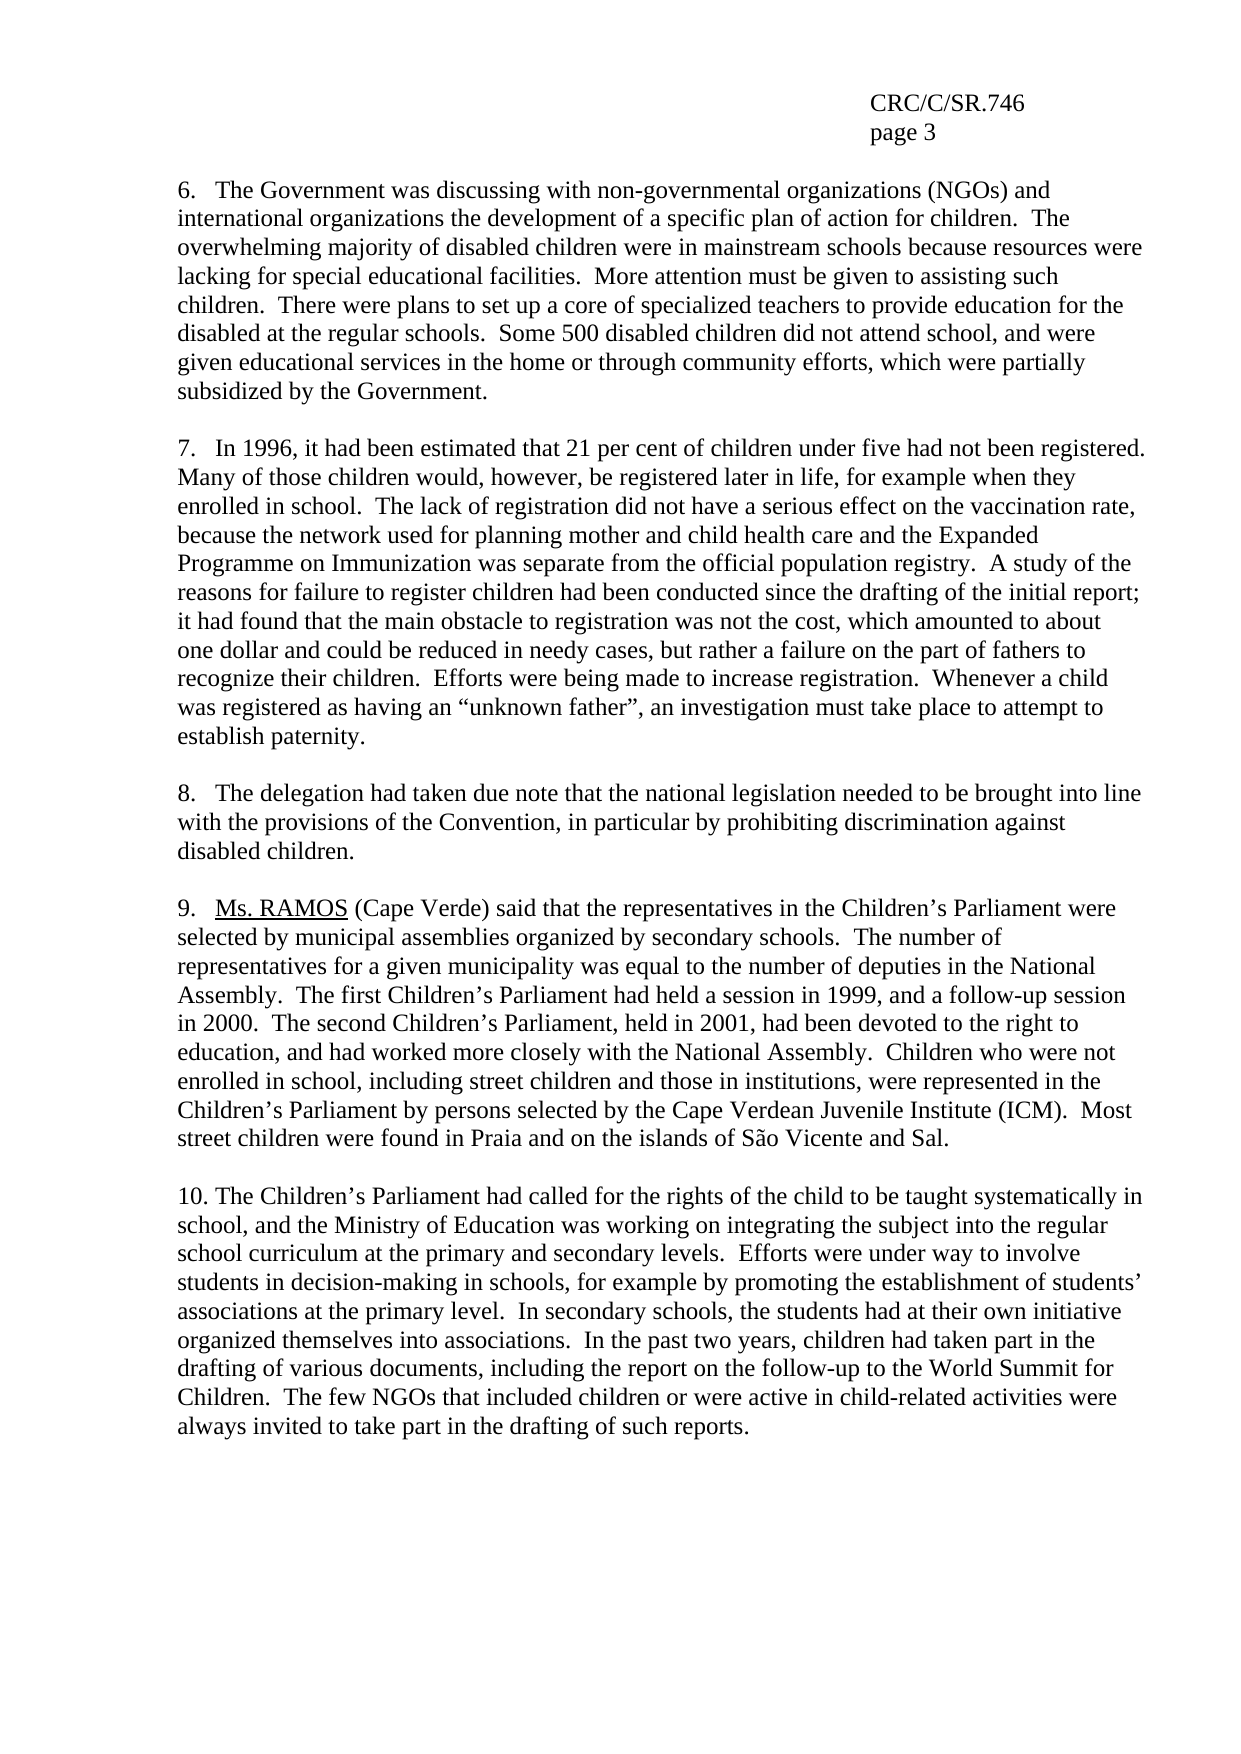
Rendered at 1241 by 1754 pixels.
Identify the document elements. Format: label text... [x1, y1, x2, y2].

text The Government was discussing with non-governmental organizations (NGOs) and international organizations the development of a specific plan of action for children. The overwhelming majority of disabled children were in mainstream schools because resources were lacking for special educational facilities. More attention must be given to assisting such children. There were plans to set up a core of specialized teachers to provide education for the disabled at the regular schools. Some 500 disabled children did not attend school, and were given educational services in the home or through community efforts, which were partially subsidized by the Government. [177, 175, 1152, 405]
text The delegation had taken due note that the national legislation needed to be brought into line with the provisions of the Convention, in particular by prohibiting discrimination against disabled children. [177, 778, 1152, 865]
text Ms. RAMOS (Cape Verde) said that the representatives in the Children’s Parliament were selected by municipal assemblies organized by secondary schools. The number of representatives for a given municipality was equal to the number of deputies in the National Assembly. The first Children’s Parliament had held a session in 1999, and a follow-up session in 2000. The second Children’s Parliament, held in 2001, had been devoted to the right to education, and had worked more closely with the National Assembly. Children who were not enrolled in school, including street children and those in institutions, were represented in the Children’s Parliament by persons selected by the Cape Verdean Juvenile Institute (ICM). Most street children were found in Praia and on the islands of São Vicente and Sal. [177, 893, 1152, 1152]
text The Children’s Parliament had called for the rights of the child to be taught systematically in school, and the Ministry of Education was working on integrating the subject into the regular school curriculum at the primary and secondary levels. Efforts were under way to involve students in decision-making in schools, for example by promoting the establishment of students’ associations at the primary level. In secondary schools, the students had at their own initiative organized themselves into associations. In the past two years, children had taken part in the drafting of various documents, including the report on the follow-up to the World Summit for Children. The few NGOs that included children or were active in child-related activities were always invited to take part in the drafting of such reports. [177, 1181, 1152, 1440]
text In 1996, it had been estimated that 21 per cent of children under five had not been registered. Many of those children would, however, be registered later in life, for example when they enrolled in school. The lack of registration did not have a serious effect on the vaccination rate, because the network used for planning mother and child health care and the Expanded Programme on Immunization was separate from the official population registry. A study of the reasons for failure to register children had been conducted since the drafting of the initial report; it had found that the main obstacle to registration was not the cost, which amounted to about one dollar and could be reduced in needy cases, but rather a failure on the part of fathers to recognize their children. Efforts were being made to increase registration. Whenever a child was registered as having an “unknown father”, an investigation must take place to attempt to establish paternity. [177, 433, 1152, 750]
